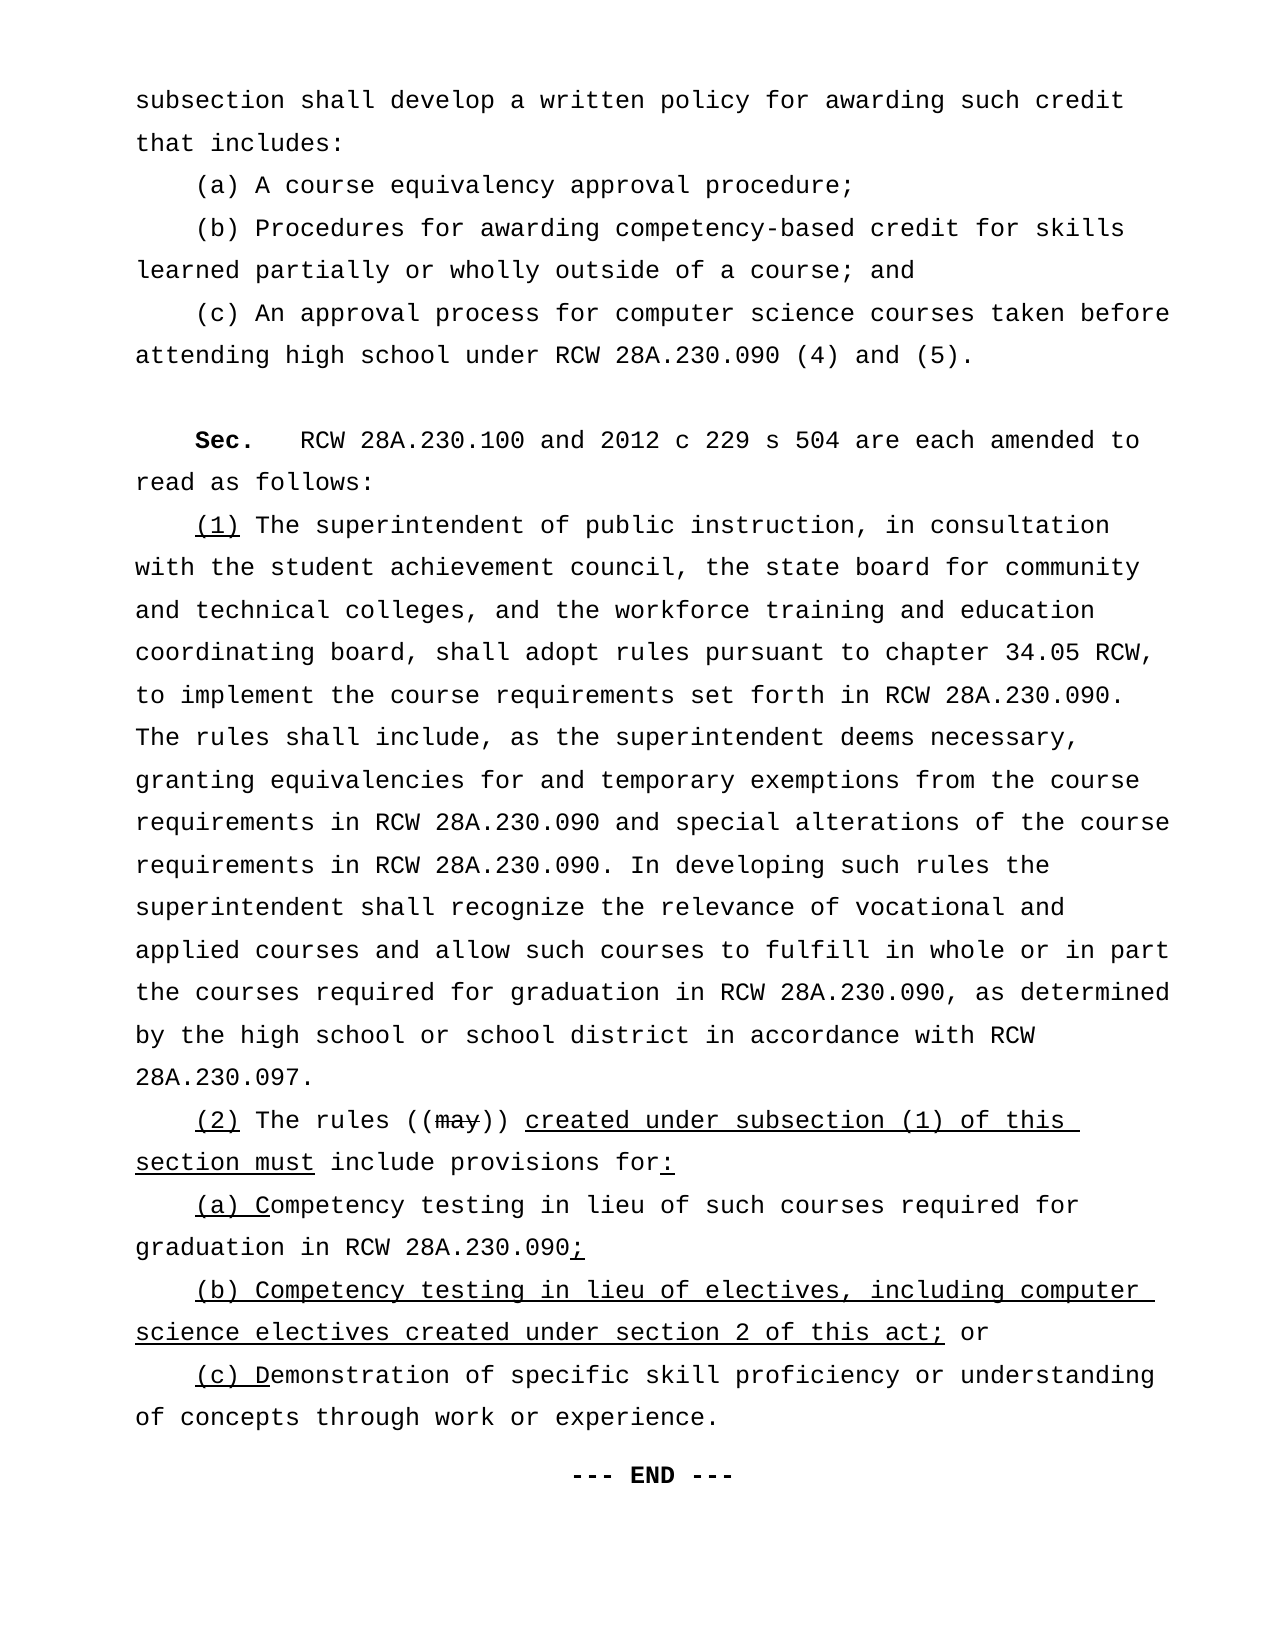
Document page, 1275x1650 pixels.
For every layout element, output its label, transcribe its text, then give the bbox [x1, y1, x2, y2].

text (b) Procedures for awarding competency-based credit for skills learned partially or wholly outside of a course; and [135, 202, 1170, 287]
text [135, 75, 1170, 160]
text Sec. RCW 28A.230.100 and 2012 c 229 s 504 are each amended to read as follows: [135, 414, 1170, 499]
text (c) An approval process for computer science courses taken before attending high school under RCW 28A.230.090 (4) and (5). [135, 287, 1170, 372]
text (a) Competency testing in lieu of such courses required for graduation in RCW 28A.230.090; [135, 1179, 1170, 1264]
text (c) Demonstration of specific skill proficiency or understanding of concepts through work or experience. [135, 1349, 1170, 1434]
text --- END --- [135, 1462, 1170, 1491]
text (b) Competency testing in lieu of electives, including computer science electives created under section 2 of this act; or [135, 1264, 1170, 1349]
text (2) The rules ((may)) created under subsection (1) of this section must include provisions for: [135, 1094, 1170, 1179]
text (1) The superintendent of public instruction, in consultation with the student achievement council, the state board for community and technical colleges, and the workforce training and education coordinating board, shall adopt rules pursuant to chapter 34.05 RCW, to implement the course requirements set forth in RCW 28A.230.090. The rules shall include, as the superintendent deems necessary, granting equivalencies for and temporary exemptions from the course requirements in RCW 28A.230.090 and special alterations of the course requirements in RCW 28A.230.090. In developing such rules the superintendent shall recognize the relevance of vocational and applied courses and allow such courses to fulfill in whole or in part the courses required for graduation in RCW 28A.230.090, as determined by the high school or school district in accordance with RCW 28A.230.097. [135, 499, 1170, 1094]
text (a) A course equivalency approval procedure; [135, 160, 1170, 202]
